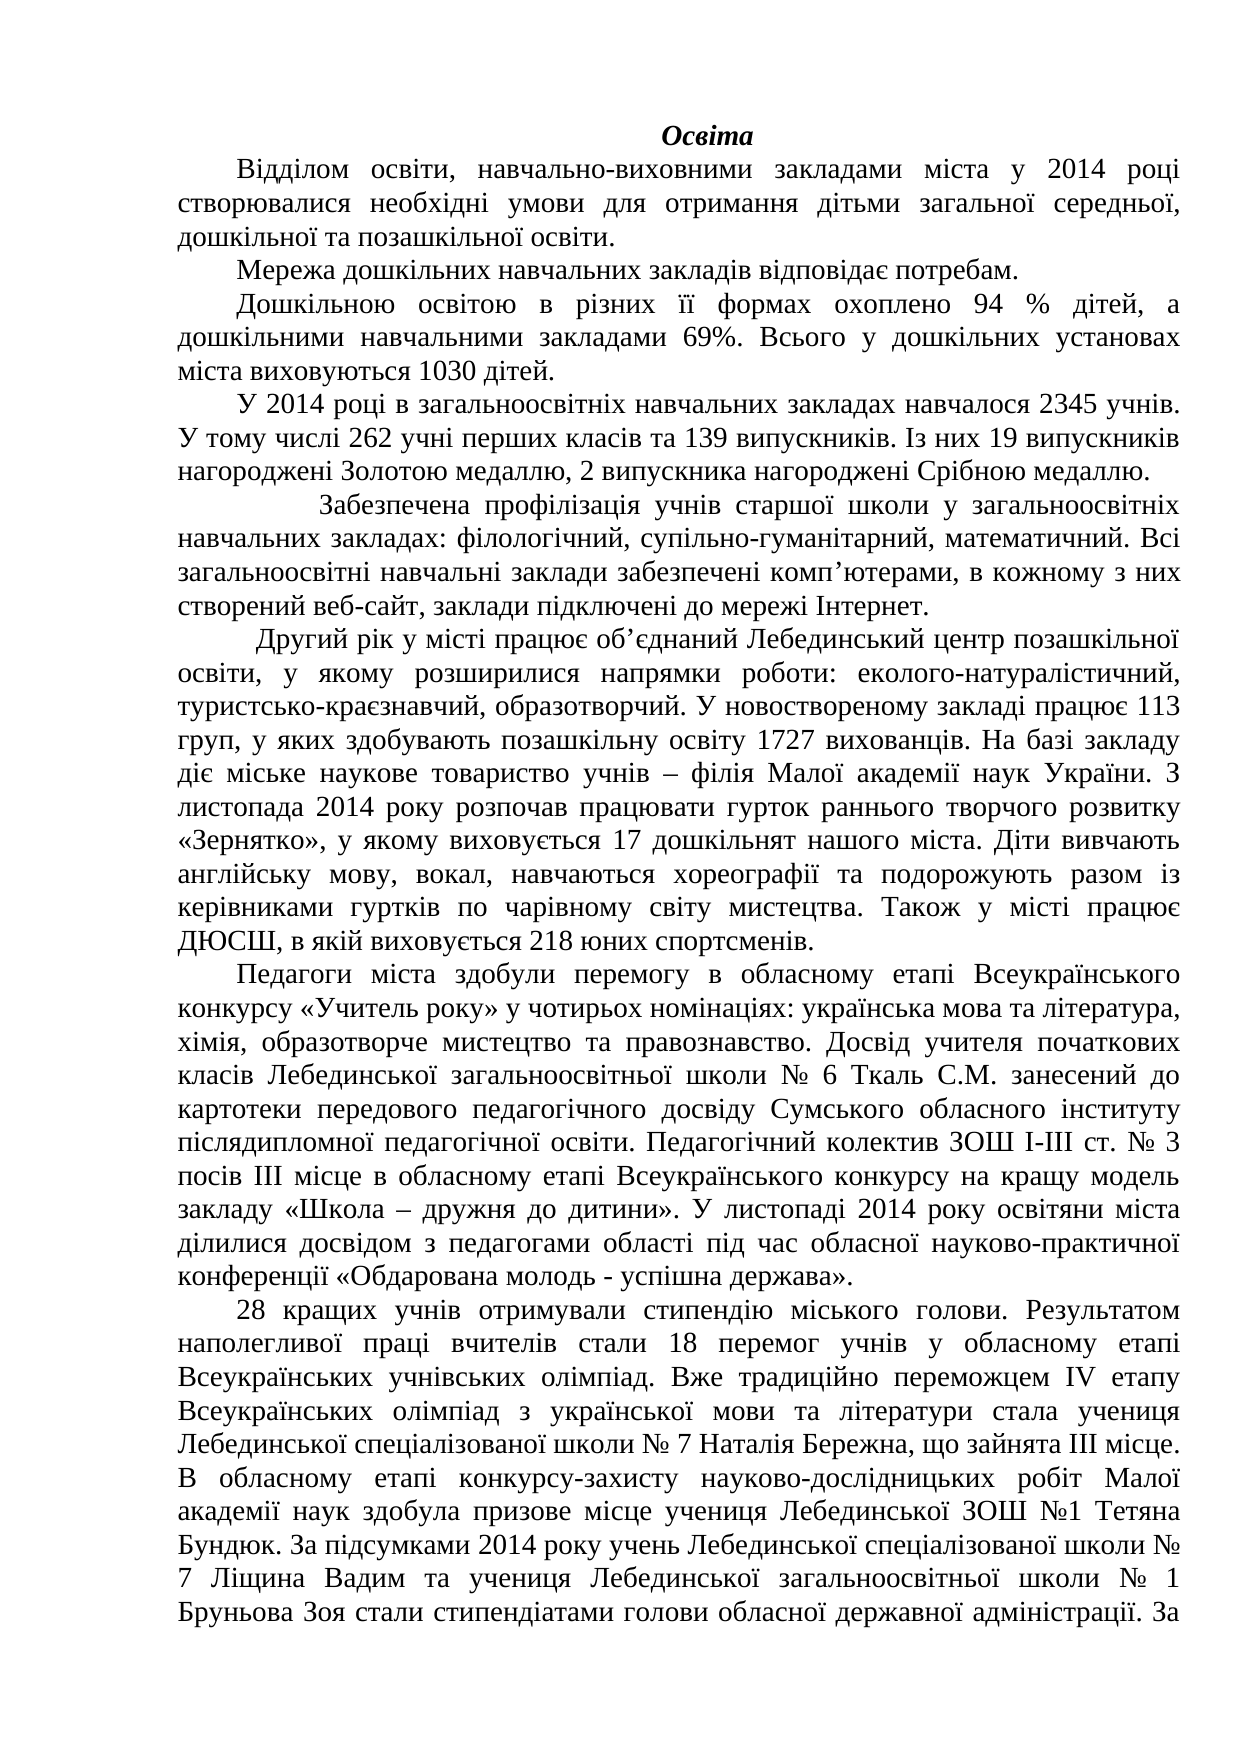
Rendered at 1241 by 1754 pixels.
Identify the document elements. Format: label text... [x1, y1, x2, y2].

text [177, 1292, 1181, 1627]
text Педагоги міста здобули перемогу в обласному етапі Всеукраїнського конкурсу «Учитель року» у чотирьох номінаціях: українська мова та література, хімія, образотворче мистецтво та правознавство. Досвід учителя початкових класів Лебединської загальноосвітньої школи № 6 Ткаль С.М. занесений до картотеки передового педагогічного досвіду Сумського обласного інституту післядипломної педагогічної освіти. Педагогічний колектив ЗОШ І-ІІІ ст. № 3 посів ІІІ місце в обласному етапі Всеукраїнського конкурсу на кращу модель закладу «Школа – дружня до дитини». У листопаді 2014 року освітяни міста ділилися досвідом з педагогами області під час обласної науково-практичної конференції «Обдарована молодь - успішна держава». [177, 957, 1181, 1292]
text У 2014 році в загальноосвітніх навчальних закладах навчалося 2345 учнів. У тому числі 262 учні перших класів та 139 випускників. Із них 19 випускників нагороджені Золотою медаллю, 2 випускника нагороджені Срібною медаллю. [177, 386, 1181, 487]
text Дошкільною освітою в різних її формах охоплено 94 % дітей, а дошкільними навчальними закладами 69%. Всього у дошкільних установах міста виховуються 1030 дітей. [177, 286, 1181, 386]
text Відділом освіти, навчально-виховними закладами міста у 2014 році створювалися необхідні умови для отримання дітьми загальної середньої, дошкільної та позашкільної освіти. [177, 152, 1181, 252]
text Другий рік у місті працює об’єднаний Лебединський центр позашкільної освіти, у якому розширилися напрямки роботи: еколого-натуралістичний, туристсько-краєзнавчий, образотворчий. У новоствореному закладі працює 113 груп, у яких здобувають позашкільну освіту 1727 вихованців. На базі закладу діє міське наукове товариство учнів – філія Малої академії наук України. З листопада 2014 року розпочав працювати гурток раннього творчого розвитку «Зернятко», у якому виховується 17 дошкільнят нашого міста. Діти вивчають англійську мову, вокал, навчаються хореографії та подорожують разом із керівниками гуртків по чарівному світу мистецтва. Також у місті працює ДЮСШ, в якій виховується 218 юних спортсменів. [177, 621, 1181, 957]
text Забезпечена профілізація учнів старшої школи у загальноосвітніх навчальних закладах: філологічний, супільно-гуманітарний, математичний. Всі загальноосвітні навчальні заклади забезпечені комп’ютерами, в кожному з них створений веб-сайт, заклади підключені до мережі Інтернет. [177, 487, 1181, 621]
text Освіта [177, 118, 1181, 152]
text Мережа дошкільних навчальних закладів відповідає потребам. [177, 252, 1181, 286]
